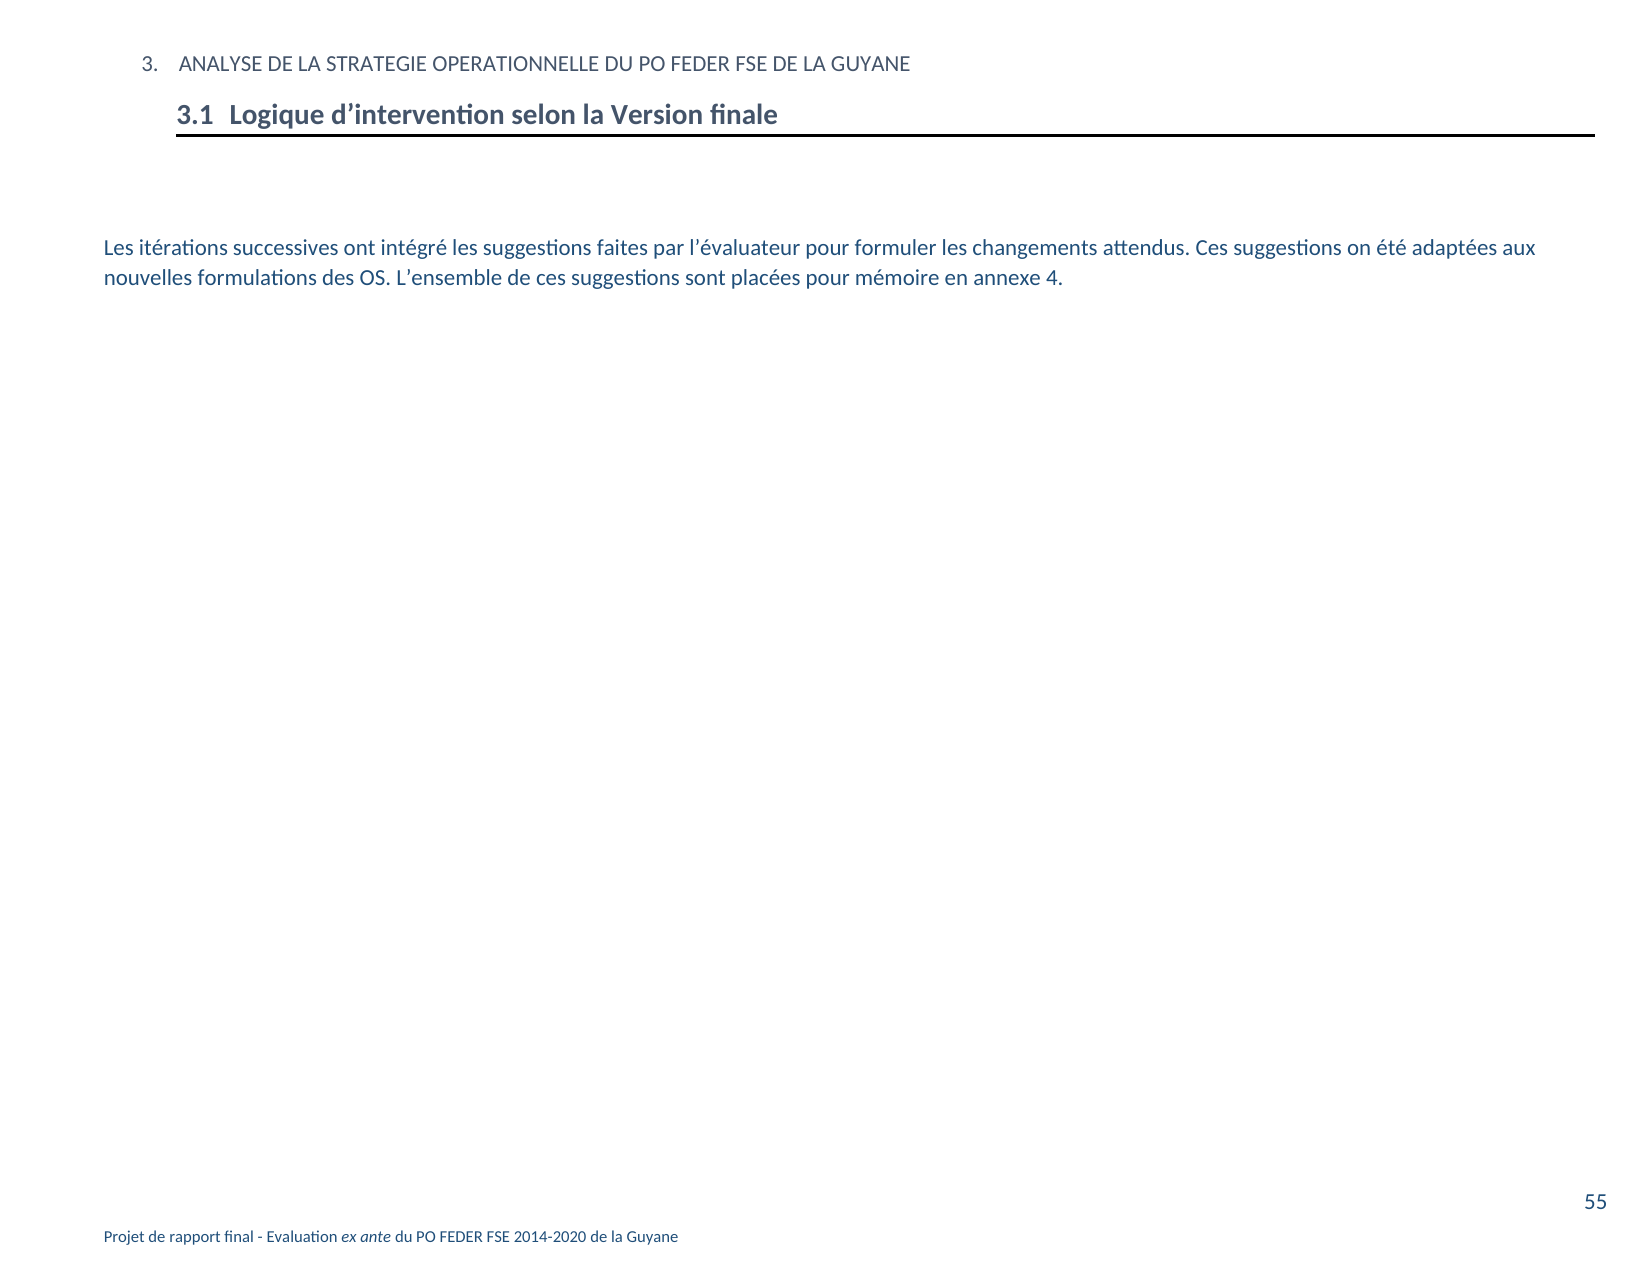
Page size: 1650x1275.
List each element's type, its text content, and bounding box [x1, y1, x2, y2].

text Les itérations successives ont intégré les suggestions faites par l’évaluateur pour formuler les changements attendus. Ces suggestions on été adaptées aux nouvelles formulations des OS. L’ensemble de ces suggestions sont placées pour mémoire en annexe 4. [103, 233, 1595, 292]
subtitle Logique d’intervention selon la Version finale [176, 96, 1595, 134]
